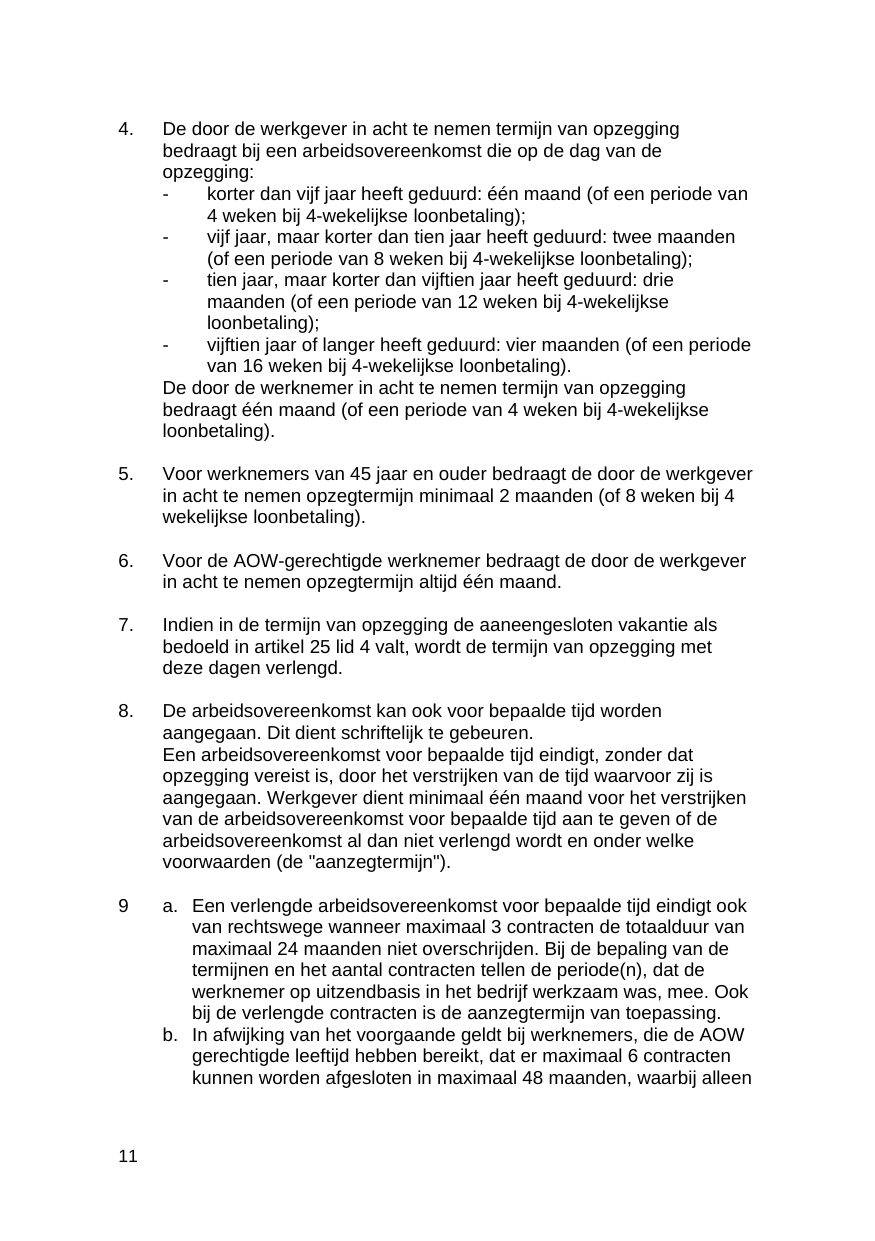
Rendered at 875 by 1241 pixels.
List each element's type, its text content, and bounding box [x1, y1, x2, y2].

text - tien jaar, maar korter dan vijftien jaar heeft geduurd: drie maanden (of een periode van 12 weken bij 4-wekelijkse loonbetaling); [162, 269, 756, 334]
text De door de werknemer in acht te nemen termijn van opzegging bedraagt één maand (of een periode van 4 weken bij 4-wekelijkse loonbetaling). [118, 377, 756, 442]
text 9 a. Een verlengde arbeidsovereenkomst voor bepaalde tijd eindigt ook van rechtswege wanneer maximaal 3 contracten de totaalduur van maximaal 24 maanden niet overschrijden. Bij de bepaling van de termijnen en het aantal contracten tellen de periode(n), dat de werknemer op uitzendbasis in het bedrijf werkzaam was, mee. Ook bij de verlengde contracten is de aanzegtermijn van toepassing. [118, 894, 756, 1024]
text 6. Voor de AOW-gerechtigde werknemer bedraagt de door de werkgever in acht te nemen opzegtermijn altijd één maand. [118, 549, 756, 592]
text 8. De arbeidsovereenkomst kan ook voor bepaalde tijd worden aangegaan. Dit dient schriftelijk te gebeuren. [118, 700, 756, 743]
text 4. De door de werkgever in acht te nemen termijn van opzegging bedraagt bij een arbeidsovereenkomst die op de dag van de opzegging: [118, 118, 756, 183]
text - vijf jaar, maar korter dan tien jaar heeft geduurd: twee maanden (of een periode van 8 weken bij 4-wekelijkse loonbetaling); [162, 226, 756, 269]
text - vijftien jaar of langer heeft geduurd: vier maanden (of een periode van 16 weken bij 4-wekelijkse loonbetaling). [162, 334, 756, 377]
text - korter dan vijf jaar heeft geduurd: één maand (of een periode van 4 weken bij 4-wekelijkse loonbetaling); [162, 183, 756, 226]
text 7. Indien in de termijn van opzegging de aaneengesloten vakantie als bedoeld in artikel 25 lid 4 valt, wordt de termijn van opzegging met deze dagen verlengd. [118, 614, 756, 679]
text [118, 1024, 756, 1088]
text Een arbeidsovereenkomst voor bepaalde tijd eindigt, zonder dat opzegging vereist is, door het verstrijken van de tijd waarvoor zij is aangegaan. Werkgever dient minimaal één maand voor het verstrijken van de arbeidsovereenkomst voor bepaalde tijd aan te geven of de arbeidsovereenkomst al dan niet verlengd wordt en onder welke voorwaarden (de "aanzegtermijn"). [162, 743, 756, 873]
text 5. Voor werknemers van 45 jaar en ouder bedraagt de door de werkgever in acht te nemen opzegtermijn minimaal 2 maanden (of 8 weken bij 4 wekelijkse loonbetaling). [118, 463, 756, 528]
